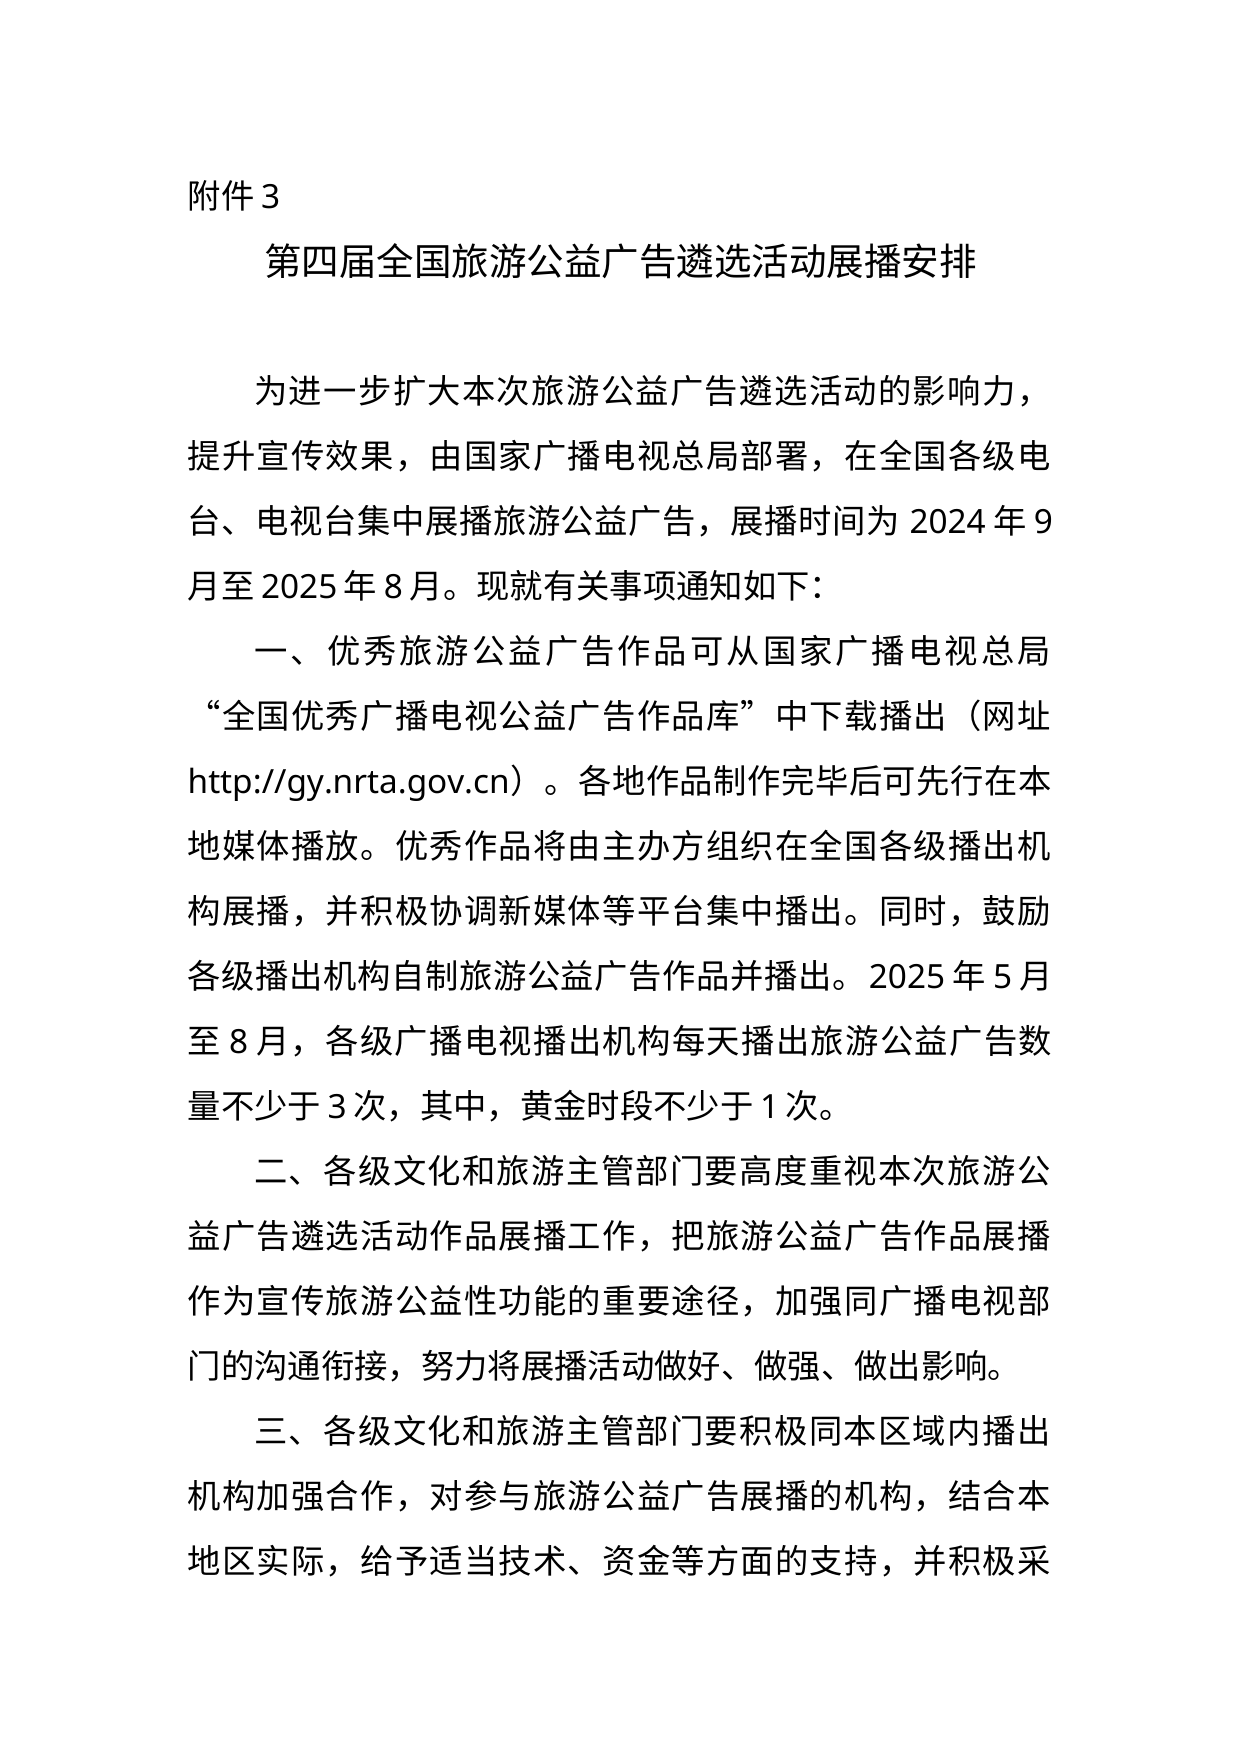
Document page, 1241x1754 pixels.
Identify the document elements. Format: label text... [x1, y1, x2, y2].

text 二、各级文化和旅游主管部门要高度重视本次旅游公益广告遴选活动作品展播工作，把旅游公益广告作品展播作为宣传旅游公益性功能的重要途径，加强同广播电视部门的沟通衔接，努力将展播活动做好、做强、做出影响。 [187, 1137, 1053, 1397]
text 为进一步扩大本次旅游公益广告遴选活动的影响力，提升宣传效果，由国家广播电视总局部署，在全国各级电台、电视台集中展播旅游公益广告，展播时间为2024年9月至2025年8月。现就有关事项通知如下： [187, 357, 1053, 617]
text 一、优秀旅游公益广告作品可从国家广播电视总局“全国优秀广播电视公益广告作品库”中下载播出（网址：http://gy.nrta.gov.cn）。各地作品制作完毕后可先行在本地媒体播放。优秀作品将由主办方组织在全国各级播出机构展播，并积极协调新媒体等平台集中播出。同时，鼓励各级播出机构自制旅游公益广告作品并播出。2025年5月至8月，各级广播电视播出机构每天播出旅游公益广告数量不少于3次，其中，黄金时段不少于1次。 [187, 617, 1053, 1137]
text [187, 1397, 1053, 1592]
text 第四届全国旅游公益广告遴选活动展播安排 [187, 227, 1053, 292]
text 附件3 [187, 162, 1053, 227]
